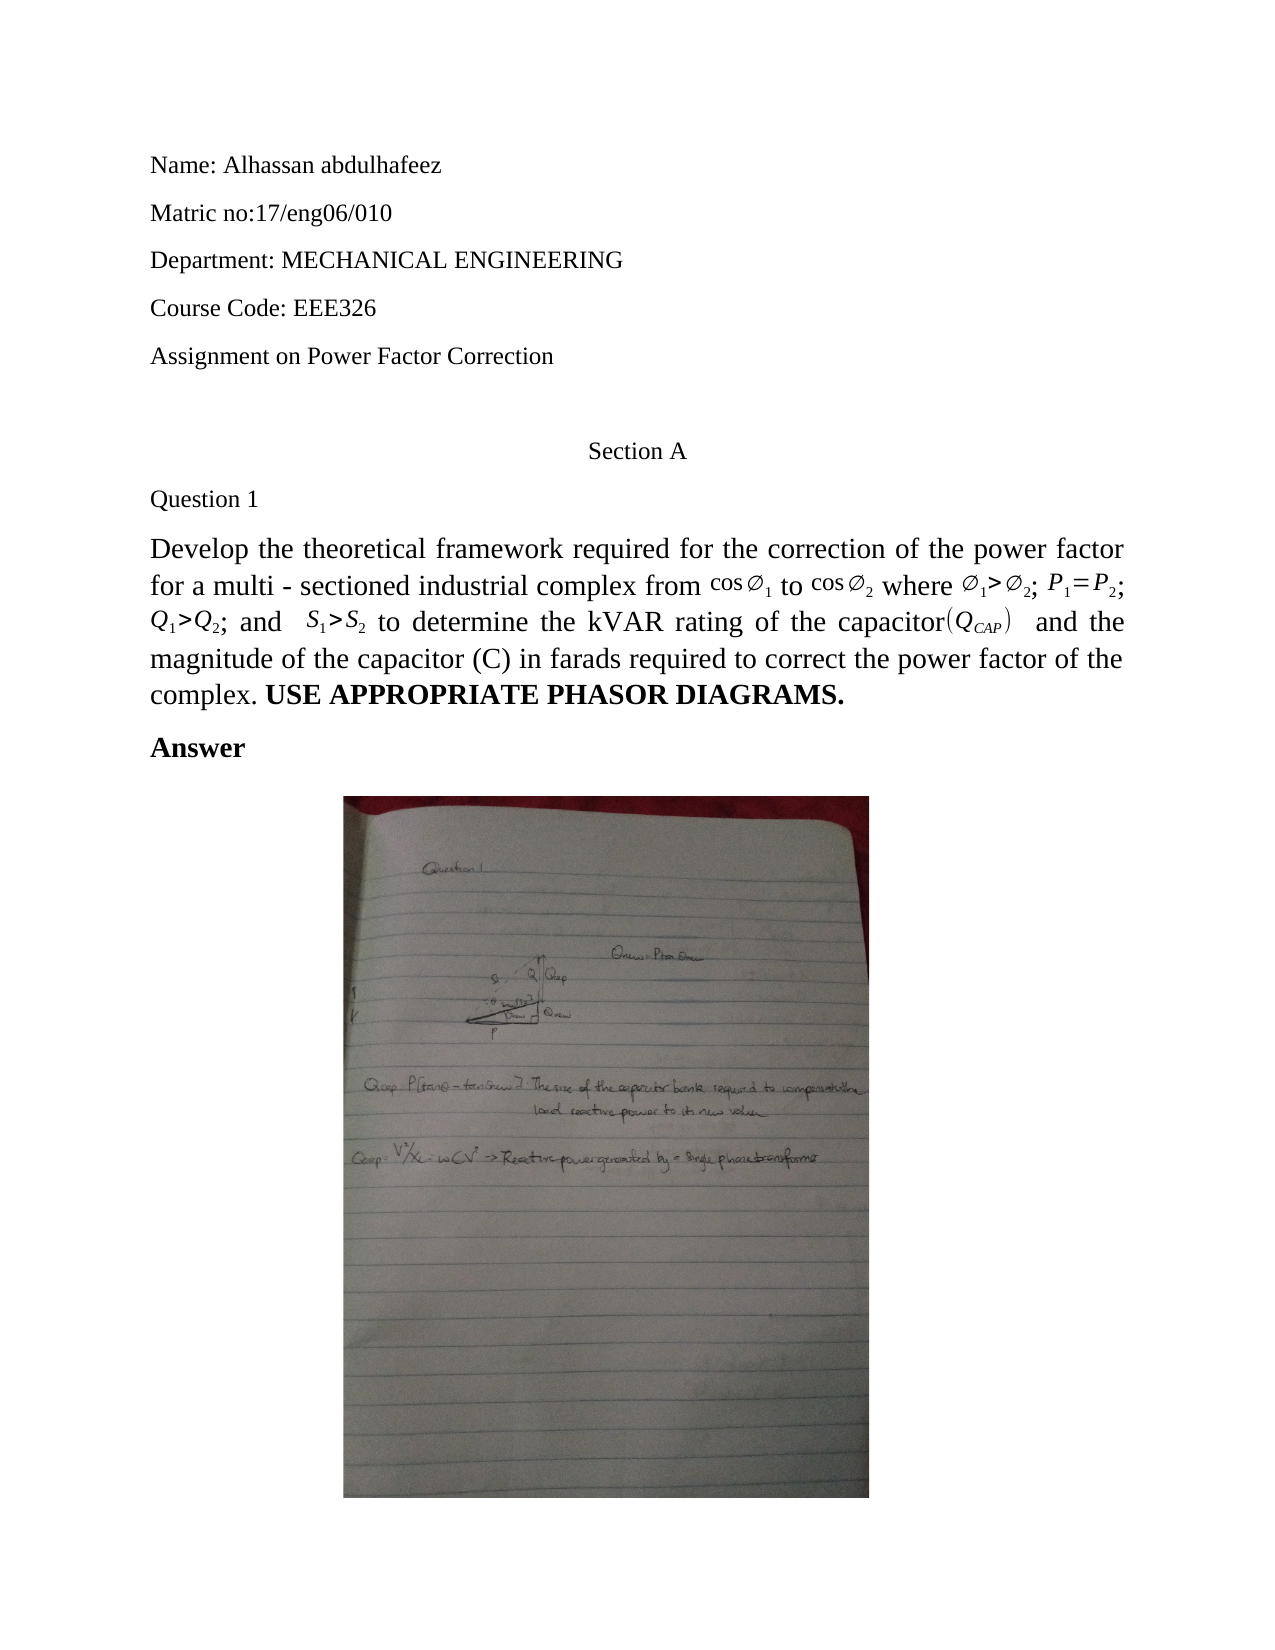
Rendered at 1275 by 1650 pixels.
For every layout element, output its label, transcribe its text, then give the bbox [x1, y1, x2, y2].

text Department: MECHANICAL ENGINEERING [150, 245, 1125, 274]
text Name: Alhassan abdulhafeez [150, 150, 1125, 179]
text Develop the theoretical framework required for the correction of the power factor for a multi - sectioned industrial complex from to where ; ; ; and to determine the kVAR rating of the capacitor and the magnitude of the capacitor (C) in farads required to correct the power factor of the complex. USE APPROPRIATE PHASOR DIAGRAMS. [150, 532, 1125, 711]
text Section A [150, 436, 1125, 465]
text Assignment on Power Factor Correction [150, 341, 1125, 369]
text Answer [150, 730, 1125, 764]
text Question 1 [150, 484, 1125, 513]
picture [343, 796, 870, 1498]
text Matric no:17/eng06/010 [150, 198, 1125, 226]
text Course Code: EEE326 [150, 293, 1125, 322]
